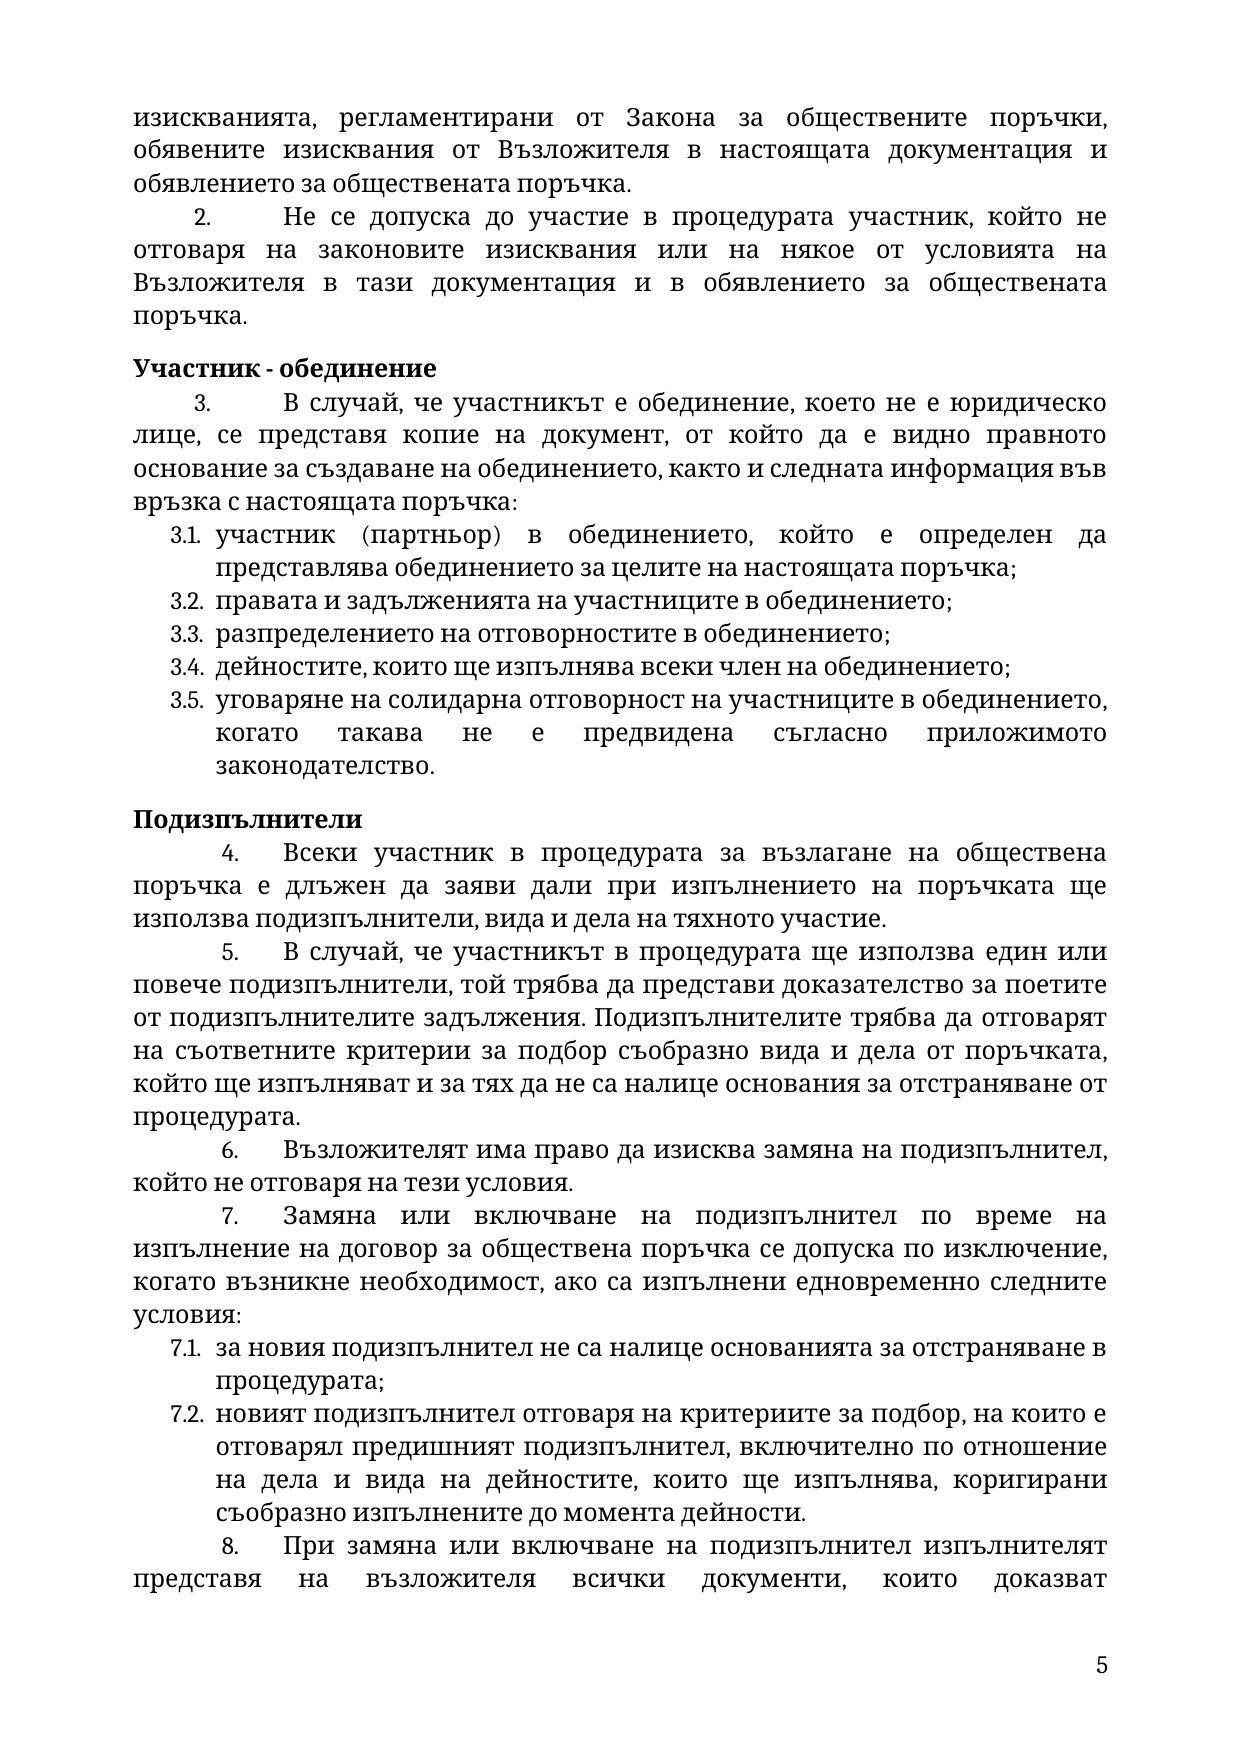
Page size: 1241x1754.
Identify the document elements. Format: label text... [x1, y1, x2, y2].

list новият подизпълнител отговаря на критериите за подбор, на които е отговарял предишният подизпълнител, включително по отношение на дела и вида на дейностите, които ще изпълнява, коригирани съобразно изпълнените до момента дейности. [170, 1400, 1108, 1528]
list Възложителят има право да изисква замяна на подизпълнител, който не отговаря на тези условия. [133, 1136, 1108, 1197]
list Замяна или включване на подизпълнител по време на изпълнение на договор за обществена поръчка се допуска по изключение, когато възникне необходимост, ако са изпълнени едновременно следните условия: [133, 1202, 1108, 1329]
list правата и задълженията на участниците в обединението; [170, 587, 1108, 615]
list дейностите, които ще изпълнява всеки член на обединението; [170, 653, 1108, 681]
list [133, 1532, 1108, 1594]
list Всеки участник в процедурата за възлагане на обществена поръчка е длъжен да заяви дали при изпълнението на поръчката ще използва подизпълнители, вида и дела на тяхното участие. [133, 838, 1108, 933]
list Не се допуска до участие в процедурата участник, който не отговаря на законовите изисквания или на някое от условията на Възложителя в тази документация и в обявлението за обществената поръчка. [133, 202, 1108, 330]
list за новия подизпълнител не са налице основанията за отстраняване в процедурата; [170, 1334, 1108, 1396]
subtitle Участник - обединение [133, 355, 1108, 384]
list В случай, че участникът в процедурата ще използва един или повече подизпълнители, той трябва да представи доказателство за поетите от подизпълнителите задължения. Подизпълнителите трябва да отговарят на съответните критерии за подбор съобразно вида и дела от поръчката, който ще изпълняват и за тях да не са налице основания за отстраняване от процедурата. [133, 938, 1108, 1131]
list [133, 103, 1108, 198]
subtitle Подизпълнители [133, 806, 1108, 834]
list участник (партньор) в обединението, който е определен да представлява обединението за целите на настоящата поръчка; [170, 521, 1108, 582]
list В случай, че участникът е обединение, което не е юридическо лице, се представя копие на документ, от който да е видно правното основание за създаване на обединението, както и следната информация във връзка с настоящата поръчка: [133, 388, 1108, 516]
list разпределението на отговорностите в обединението; [170, 619, 1108, 648]
list уговаряне на солидарна отговорност на участниците в обединението, когато такава не е предвидена съгласно приложимото законодателство. [170, 686, 1108, 780]
